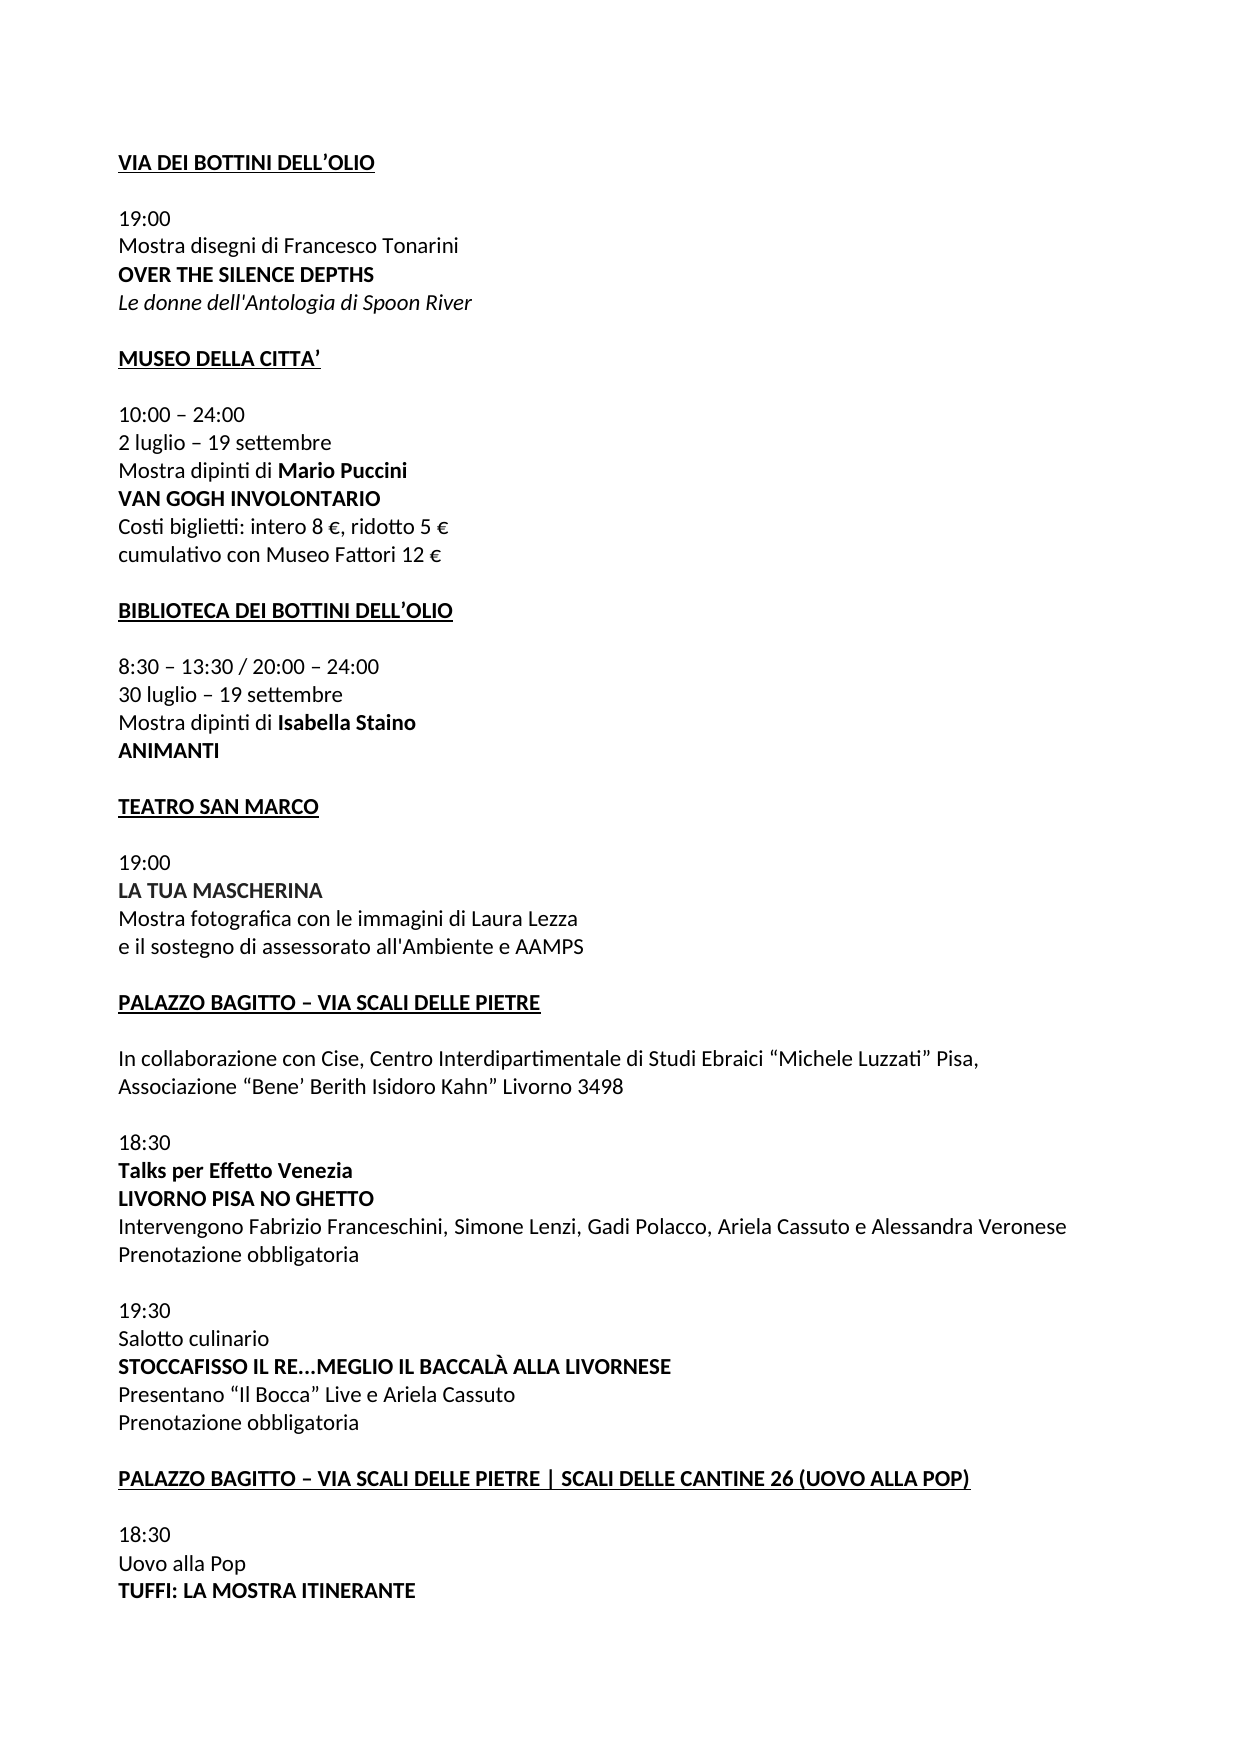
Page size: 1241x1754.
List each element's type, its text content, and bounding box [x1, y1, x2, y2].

text TUFFI: LA MOSTRA ITINERANTE [118, 1577, 1122, 1605]
text Mostra disegni di Francesco Tonarini [118, 232, 1122, 260]
text PALAZZO BAGITTO – VIA SCALI DELLE PIETRE [118, 988, 1122, 1016]
text Costi biglietti: intero 8 €, ridotto 5 € [118, 512, 1122, 540]
text VAN GOGH INVOLONTARIO [118, 484, 1122, 512]
text BIBLIOTECA DEI BOTTINI DELL’OLIO [118, 596, 1122, 624]
text ANIMANTI [118, 736, 1122, 764]
text Mostra fotografica con le immagini di Laura Lezza [118, 904, 1122, 932]
text 19:00 [118, 204, 1122, 232]
text 10:00 – 24:00 [118, 400, 1122, 428]
text Presentano “Il Bocca” Live e Ariela Cassuto [118, 1381, 1122, 1408]
text Le donne dell'Antologia di Spoon River [118, 288, 1122, 316]
text Prenotazione obbligatoria [118, 1240, 1122, 1268]
text e il sostegno di assessorato all'Ambiente e AAMPS [118, 932, 1122, 960]
text OVER THE SILENCE DEPTHS [118, 260, 1122, 288]
text Uovo alla Pop [118, 1549, 1122, 1577]
text Prenotazione obbligatoria [118, 1408, 1122, 1437]
text LA TUA MASCHERINA [118, 876, 1122, 904]
text VIA DEI BOTTINI DELL’OLIO [118, 148, 1122, 176]
text Salotto culinario [118, 1324, 1122, 1352]
text 8:30 – 13:30 / 20:00 – 24:00 [118, 652, 1122, 680]
text MUSEO DELLA CITTA’ [118, 344, 1122, 372]
text 19:30 [118, 1296, 1122, 1324]
text Associazione “Bene’ Berith Isidoro Kahn” Livorno 3498 [118, 1072, 1122, 1100]
text In collaborazione con Cise, Centro Interdipartimentale di Studi Ebraici “Michele Luzzati” Pisa, [118, 1044, 1122, 1072]
text 18:30 [118, 1128, 1122, 1156]
text PALAZZO BAGITTO – VIA SCALI DELLE PIETRE | SCALI DELLE CANTINE 26 (UOVO ALLA POP) [118, 1464, 1122, 1493]
text 30 luglio – 19 settembre [118, 680, 1122, 708]
text Mostra dipinti di Isabella Staino [118, 708, 1122, 736]
text 18:30 [118, 1521, 1122, 1549]
text STOCCAFISSO IL RE...MEGLIO IL BACCALÀ ALLA LIVORNESE [118, 1352, 1122, 1381]
text 2 luglio – 19 settembre [118, 428, 1122, 456]
text LIVORNO PISA NO GHETTO [118, 1184, 1122, 1212]
text 19:00 [118, 848, 1122, 876]
text Mostra dipinti di Mario Puccini [118, 456, 1122, 484]
text Talks per Effetto Venezia [118, 1156, 1122, 1184]
text TEATRO SAN MARCO [118, 792, 1122, 820]
text Intervengono Fabrizio Franceschini, Simone Lenzi, Gadi Polacco, Ariela Cassuto e Alessandra Veronese [118, 1212, 1122, 1240]
text cumulativo con Museo Fattori 12 € [118, 540, 1122, 568]
